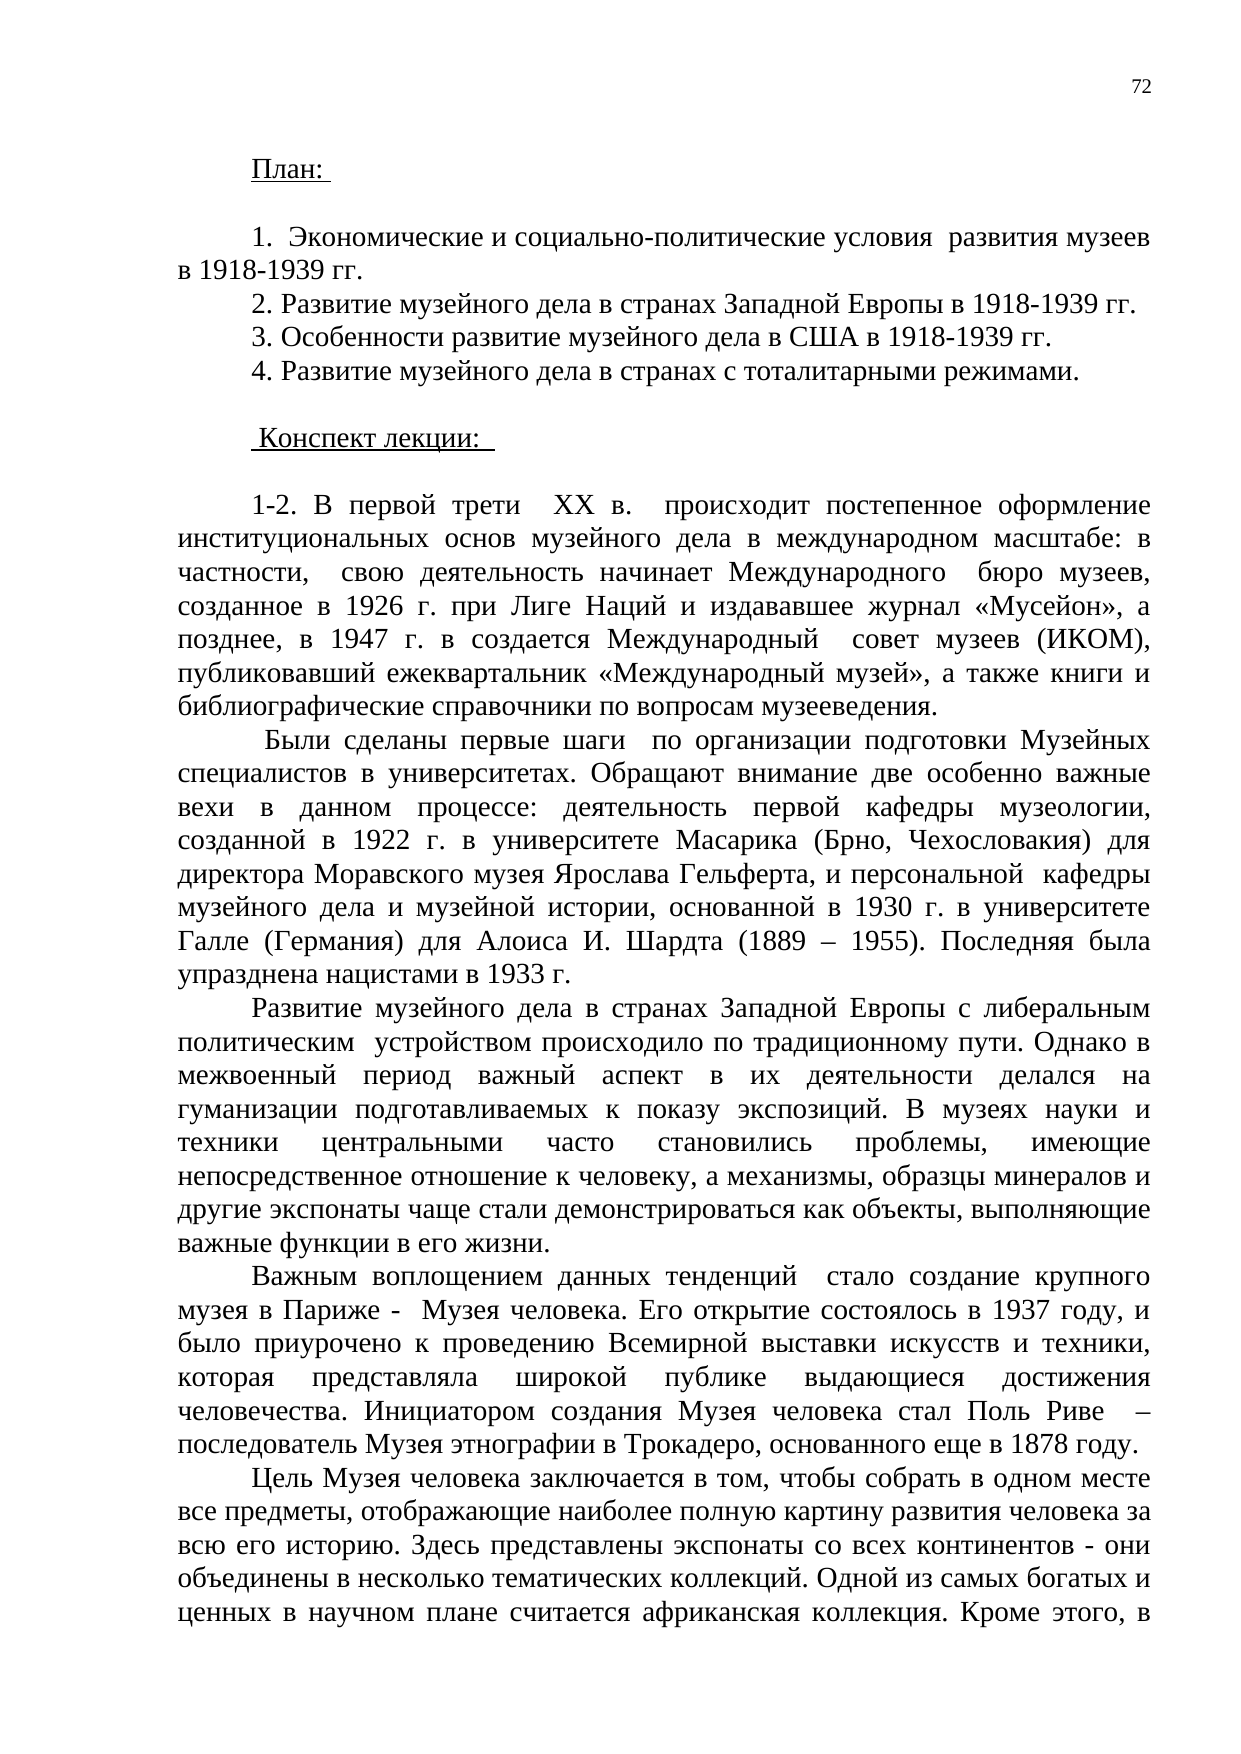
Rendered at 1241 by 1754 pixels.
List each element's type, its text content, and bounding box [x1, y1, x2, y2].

text 1-2. В первой трети ХХ в. происходит постепенное оформление институциональных основ музейного дела в международном масштабе: в частности, свою деятельность начинает Международного бюро музеев, созданное в 1926 г. при Лиге Наций и издававшее журнал «Мусейон», а позднее, в 1947 г. в создается Международный совет музеев (ИКОМ), публиковавший ежеквартальник «Международный музей», а также книги и библиографические справочники по вопросам музееведения. [177, 487, 1152, 722]
text 3. Особенности развитие музейного дела в США в 1918-1939 гг. [177, 319, 1152, 353]
text 2. Развитие музейного дела в странах Западной Европы в 1918-1939 гг. [177, 286, 1152, 319]
text Важным воплощением данных тенденций стало создание крупного музея в Париже - Музея человека. Его открытие состоялось в 1937 году, и было приурочено к проведению Всемирной выставки искусств и техники, которая представляла широкой публике выдающиеся достижения человечества. Инициатором создания Музея человека стал Поль Риве – последователь Музея этнографии в Трокадеро, основанного еще в 1878 году. [177, 1258, 1152, 1460]
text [177, 1460, 1152, 1627]
text Развитие музейного дела в странах Западной Европы с либеральным политическим устройством происходило по традиционному пути. Однако в межвоенный период важный аспект в их деятельности делался на гуманизации подготавливаемых к показу экспозиций. В музеях науки и техники центральными часто становились проблемы, имеющие непосредственное отношение к человеку, а механизмы, образцы минералов и другие экспонаты чаще стали демонстрироваться как объекты, выполняющие важные функции в его жизни. [177, 990, 1152, 1258]
text Конспект лекции: [177, 420, 1152, 453]
text 1. Экономические и социально-политические условия развития музеев в 1918-1939 гг. [177, 219, 1152, 286]
text 4. Развитие музейного дела в странах с тоталитарными режимами. [177, 353, 1152, 386]
text План: [177, 152, 1152, 185]
text Были сделаны первые шаги по организации подготовки Музейных специалистов в университетах. Обращают внимание две особенно важные вехи в данном процессе: деятельность первой кафедры музеологии, созданной в 1922 г. в университете Масарика (Брно, Чехословакия) для директора Моравского музея Ярослава Гельферта, и персональной кафедры музейного дела и музейной истории, основанной в 1930 г. в университете Галле (Германия) для Алоиса И. Шардта (1889 – 1955). Последняя была упразднена нацистами в 1933 г. [177, 722, 1152, 990]
